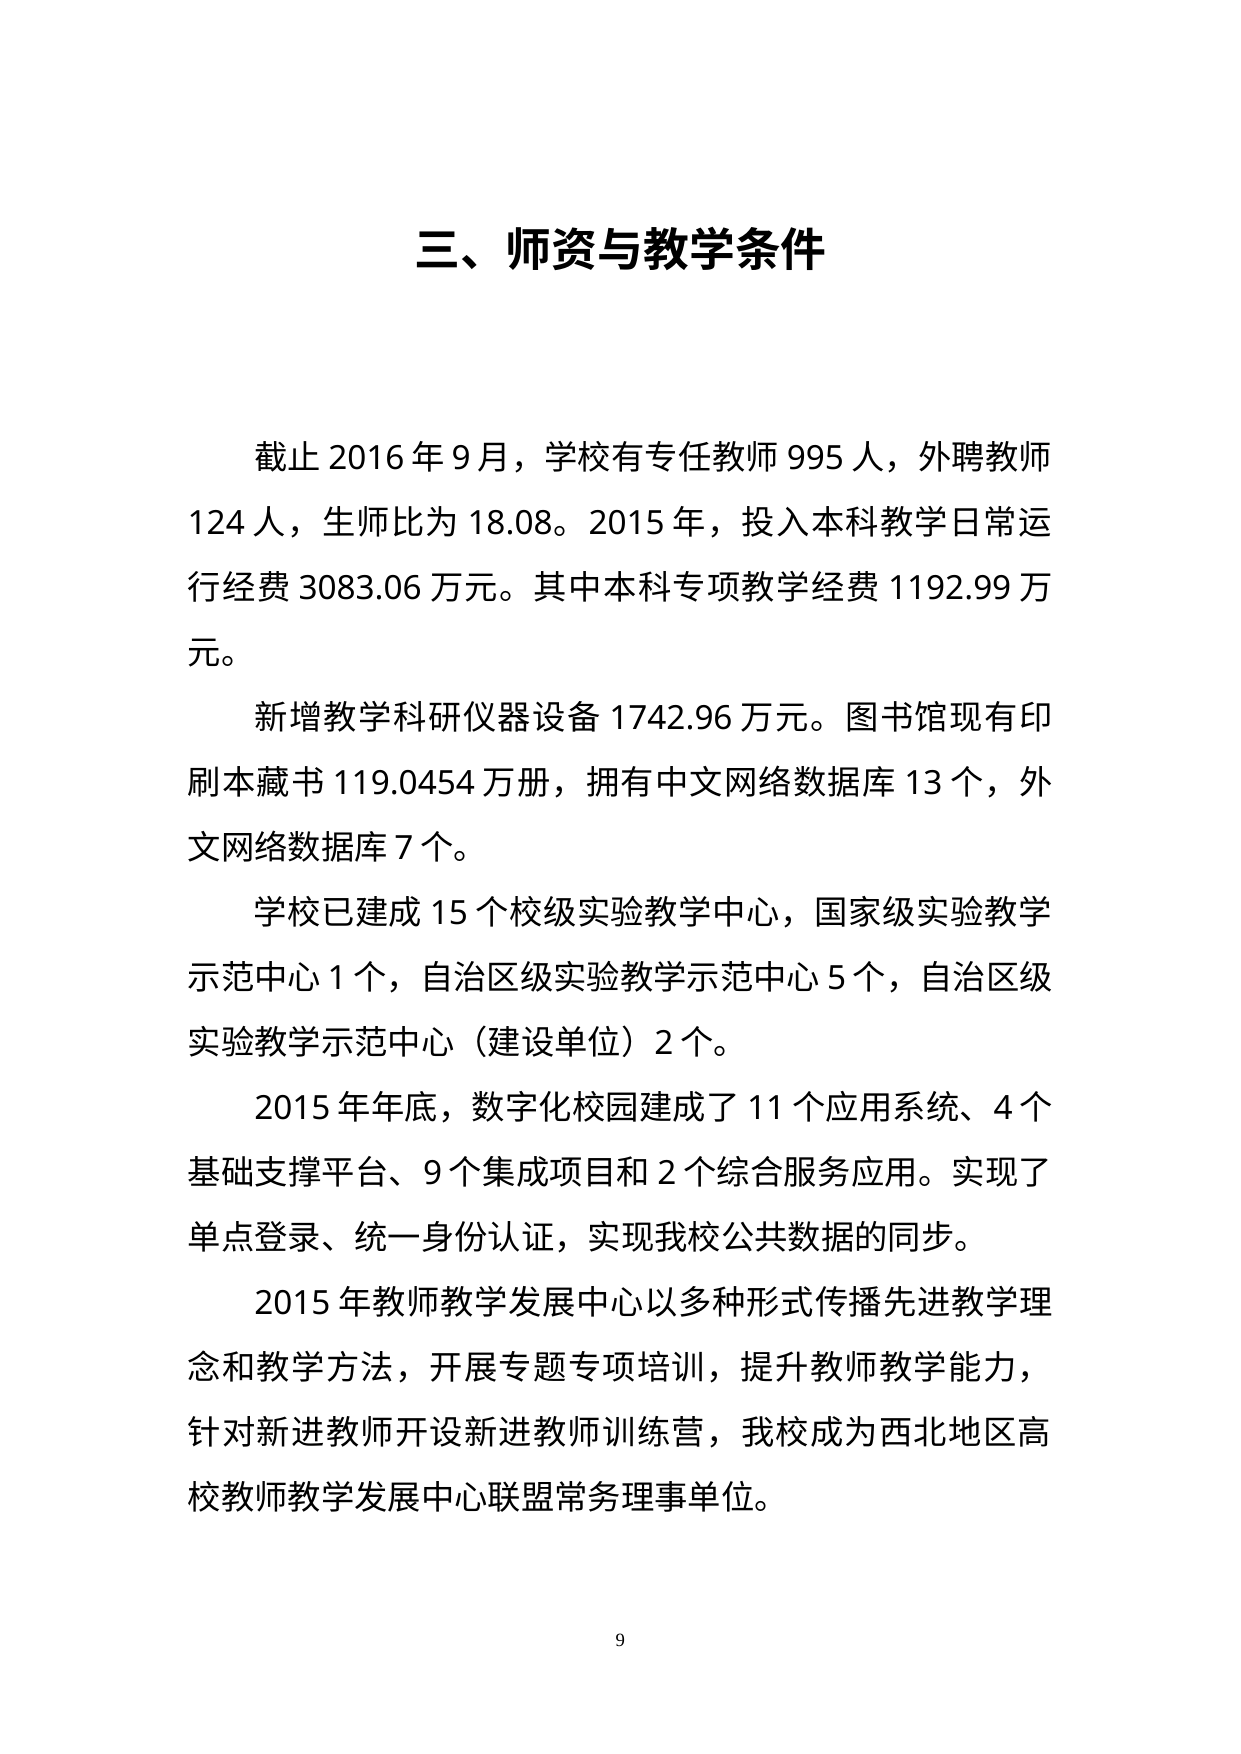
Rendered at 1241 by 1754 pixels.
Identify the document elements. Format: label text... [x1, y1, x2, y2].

subtitle 三、师资与教学条件 [187, 197, 1053, 295]
text 截止2016年9月，学校有专任教师995人，外聘教师124人，生师比为18.08。2015年，投入本科教学日常运行经费3083.06万元。其中本科专项教学经费1192.99万元。 [187, 423, 1053, 683]
text 2015年年底，数字化校园建成了11个应用系统、4个基础支撑平台、9个集成项目和2个综合服务应用。实现了单点登录、统一身份认证，实现我校公共数据的同步。 [187, 1073, 1053, 1268]
text 2015年教师教学发展中心以多种形式传播先进教学理念和教学方法，开展专题专项培训，提升教师教学能力，针对新进教师开设新进教师训练营，我校成为西北地区高校教师教学发展中心联盟常务理事单位。 [187, 1268, 1053, 1528]
text 学校已建成15个校级实验教学中心，国家级实验教学示范中心1个，自治区级实验教学示范中心5个，自治区级实验教学示范中心（建设单位）2个。 [187, 878, 1053, 1073]
text 新增教学科研仪器设备1742.96万元。图书馆现有印刷本藏书119.0454万册，拥有中文网络数据库13个，外文网络数据库7个。 [187, 683, 1053, 878]
